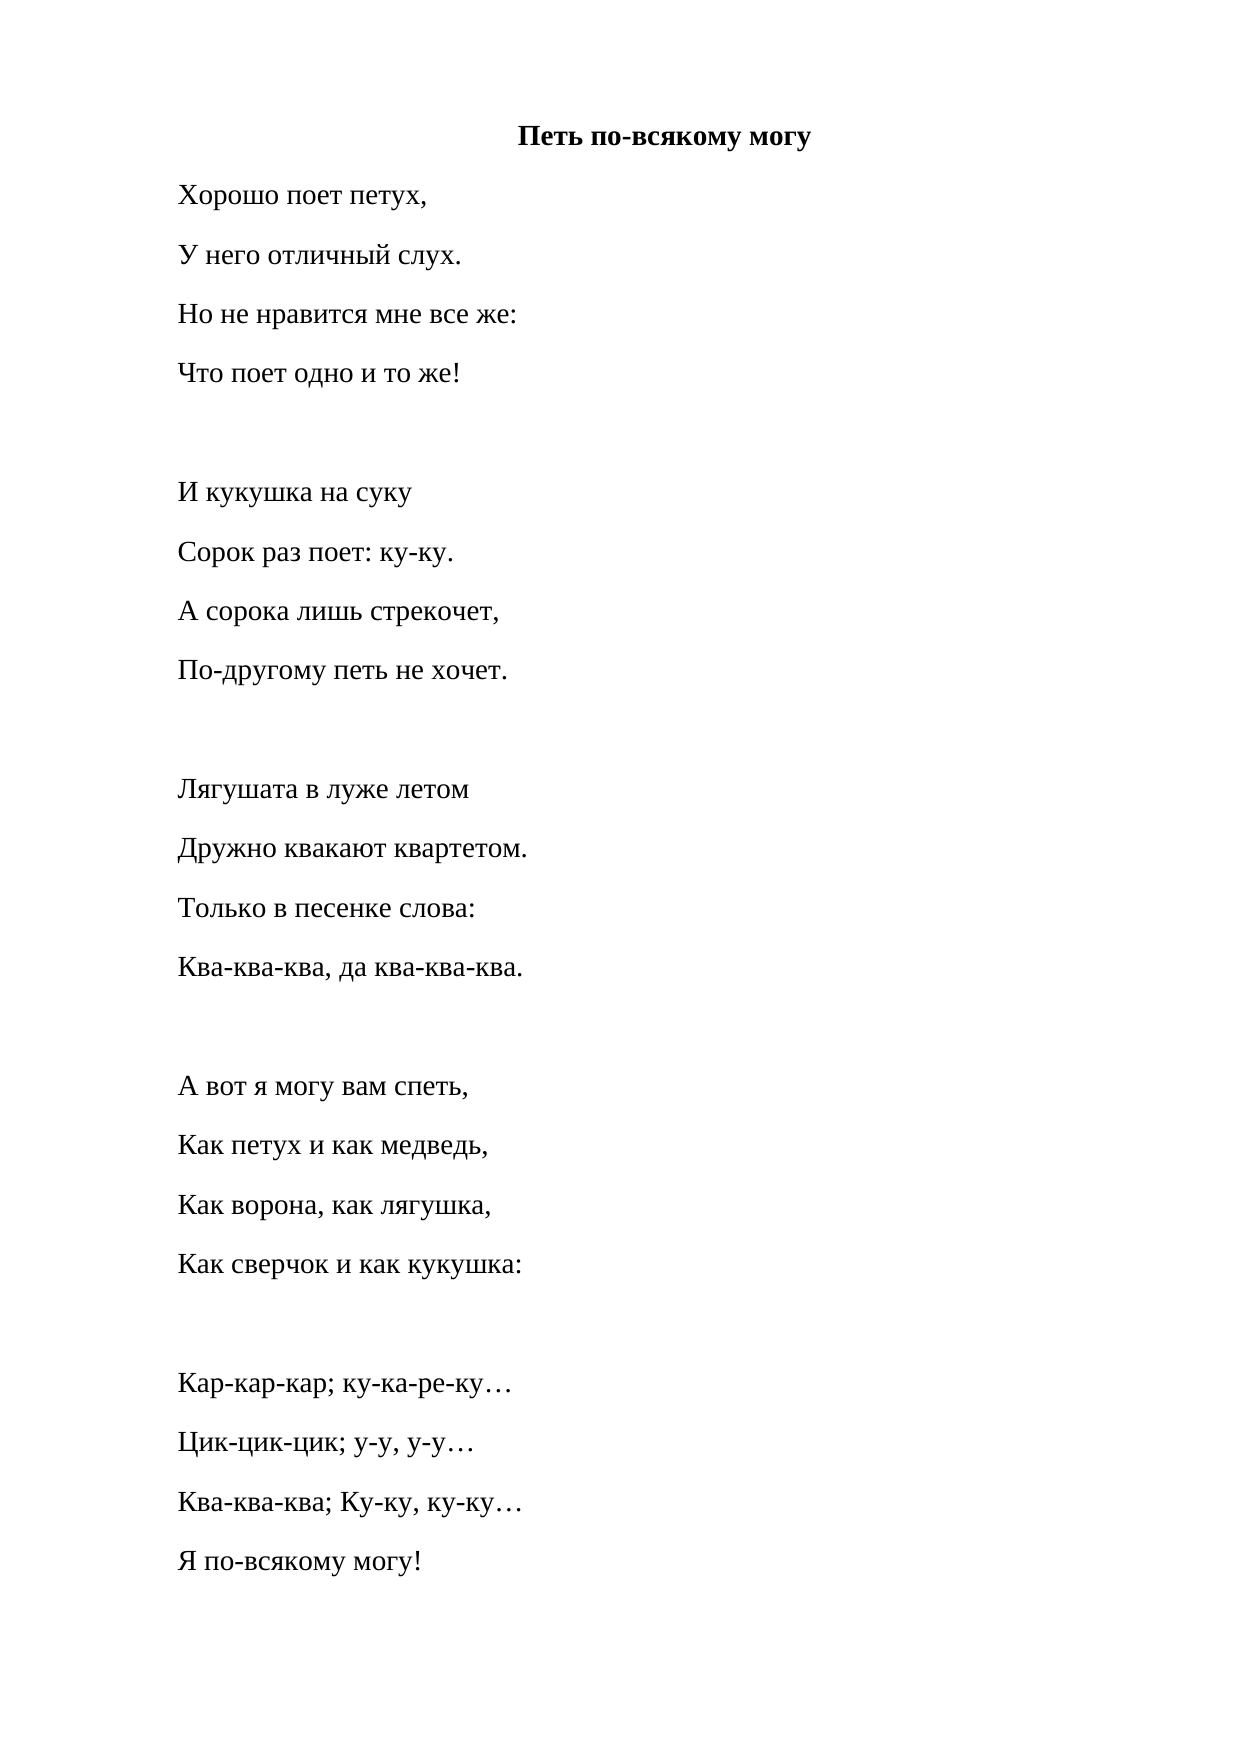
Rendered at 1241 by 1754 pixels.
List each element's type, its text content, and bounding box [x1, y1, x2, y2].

text Ква-ква-ква, да ква-ква-ква. [177, 949, 1152, 983]
text Ква-ква-ква; Ку-ку, ку-ку… [177, 1484, 1152, 1517]
text Сорок раз поет: ку-ку. [177, 534, 1152, 567]
text А сорока лишь стрекочет, [177, 593, 1152, 627]
text Но не нравится мне все же: [177, 296, 1152, 330]
text Кар-кар-кар; ку-ка-ре-ку… [177, 1365, 1152, 1398]
text У него отличный слух. [177, 237, 1152, 270]
text Цик-цик-цик; у-у, у-у… [177, 1424, 1152, 1458]
text Только в песенке слова: [177, 890, 1152, 923]
text Как сверчок и как кукушка: [177, 1246, 1152, 1280]
text Хорошо поет петух, [177, 177, 1152, 211]
text Петь по-всякому могу [177, 118, 1152, 152]
text Что поет одно и то же! [177, 356, 1152, 389]
text Как ворона, как лягушка, [177, 1187, 1152, 1220]
text И кукушка на суку [177, 474, 1152, 508]
text Лягушата в луже летом [177, 771, 1152, 805]
text А вот я могу вам спеть, [177, 1068, 1152, 1102]
text Как петух и как медведь, [177, 1127, 1152, 1161]
text Дружно квакают квартетом. [177, 831, 1152, 864]
text Я по-всякому могу! [177, 1543, 1152, 1577]
text По-другому петь не хочет. [177, 652, 1152, 686]
